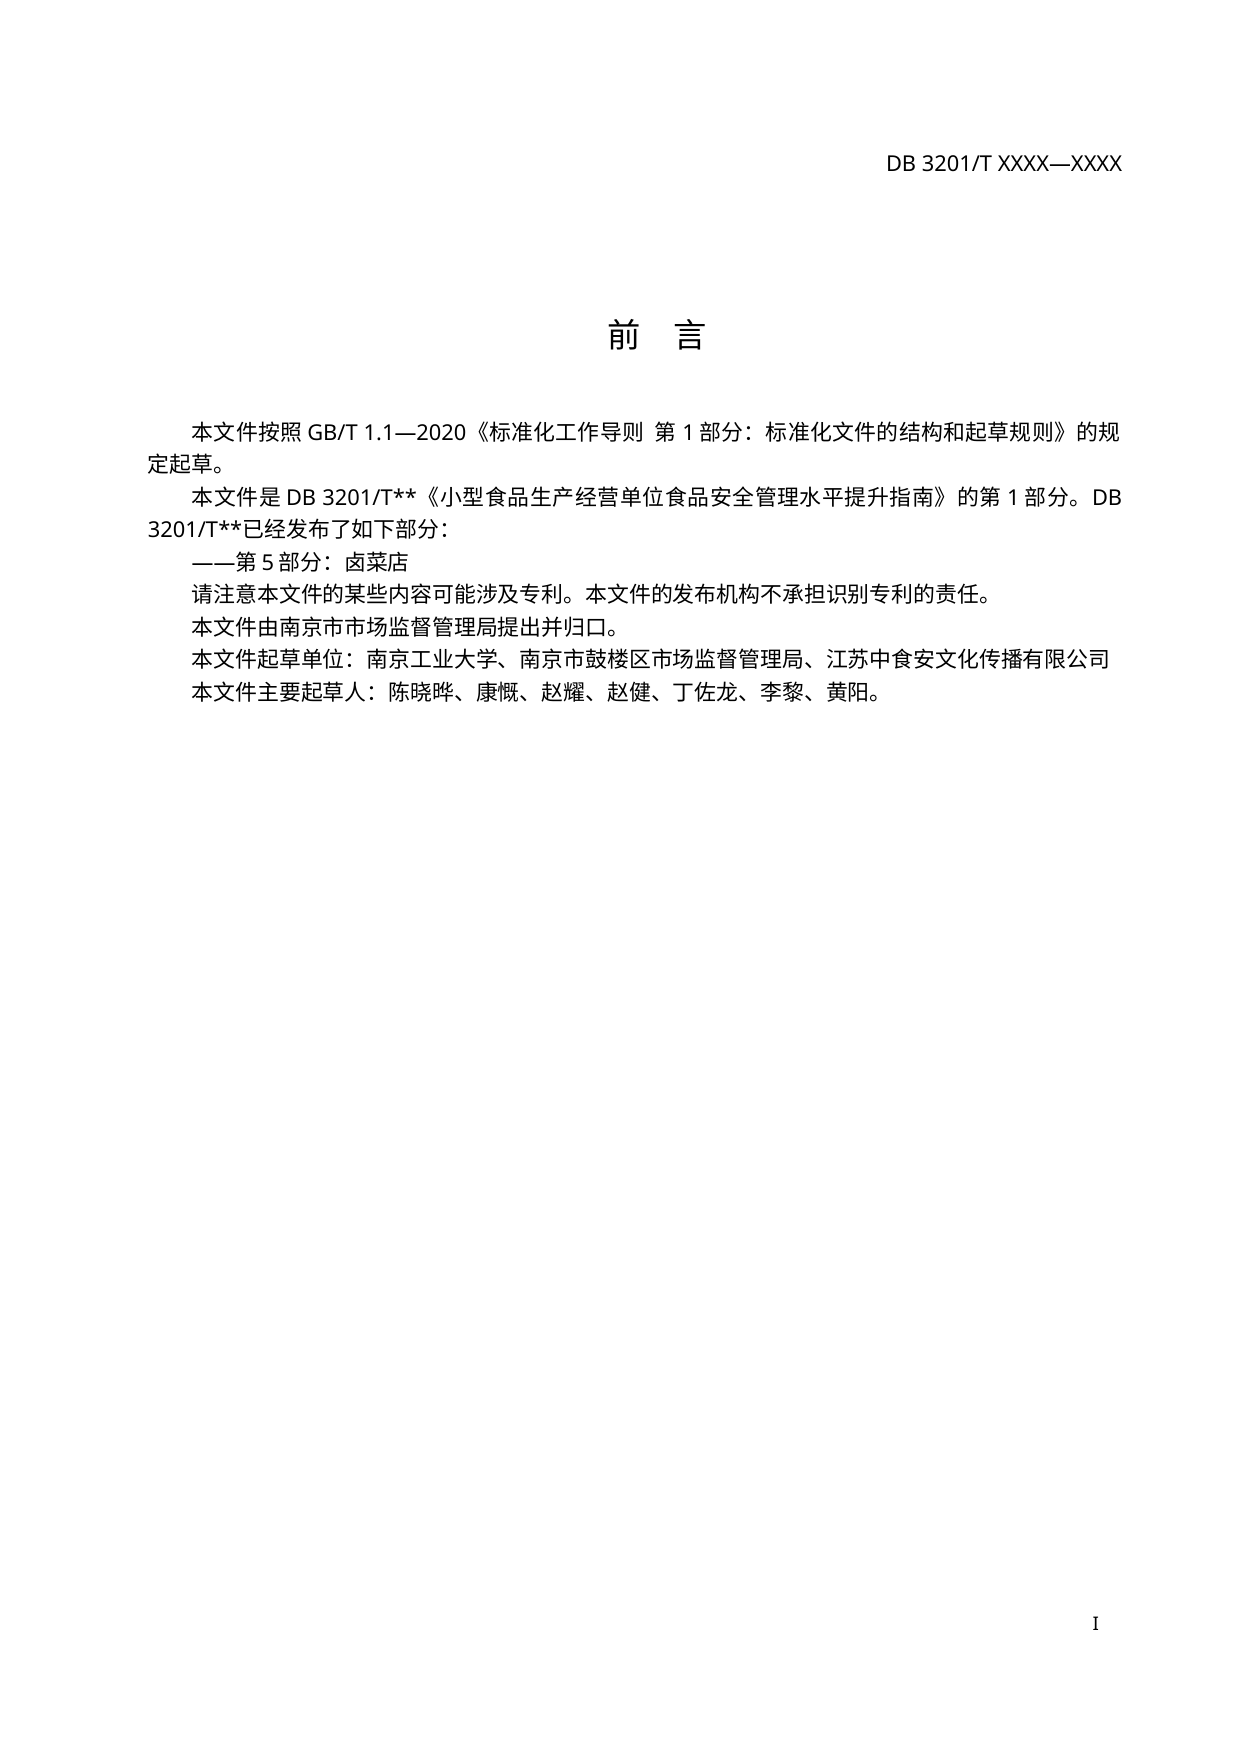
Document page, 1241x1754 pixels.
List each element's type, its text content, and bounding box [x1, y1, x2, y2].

text 本文件按照GB/T 1.1—2020《标准化工作导则 第1部分：标准化文件的结构和起草规则》的规定起草。 [148, 414, 1122, 479]
text 本文件由南京市市场监督管理局提出并归口。 [148, 609, 1122, 642]
text 前言 [148, 301, 1122, 366]
text ——第5部分：卤菜店 [148, 544, 1122, 577]
text 请注意本文件的某些内容可能涉及专利。本文件的发布机构不承担识别专利的责任。 [148, 577, 1122, 609]
text 本文件主要起草人：陈晓晔、康慨、赵耀、赵健、丁佐龙、李黎、黄阳。 [148, 674, 1122, 707]
text 本文件是DB 3201/T**《小型食品生产经营单位食品安全管理水平提升指南》的第1部分。DB 3201/T**已经发布了如下部分： [148, 479, 1122, 544]
text 本文件起草单位：南京工业大学、南京市鼓楼区市场监督管理局、江苏中食安文化传播有限公司 [148, 642, 1122, 674]
